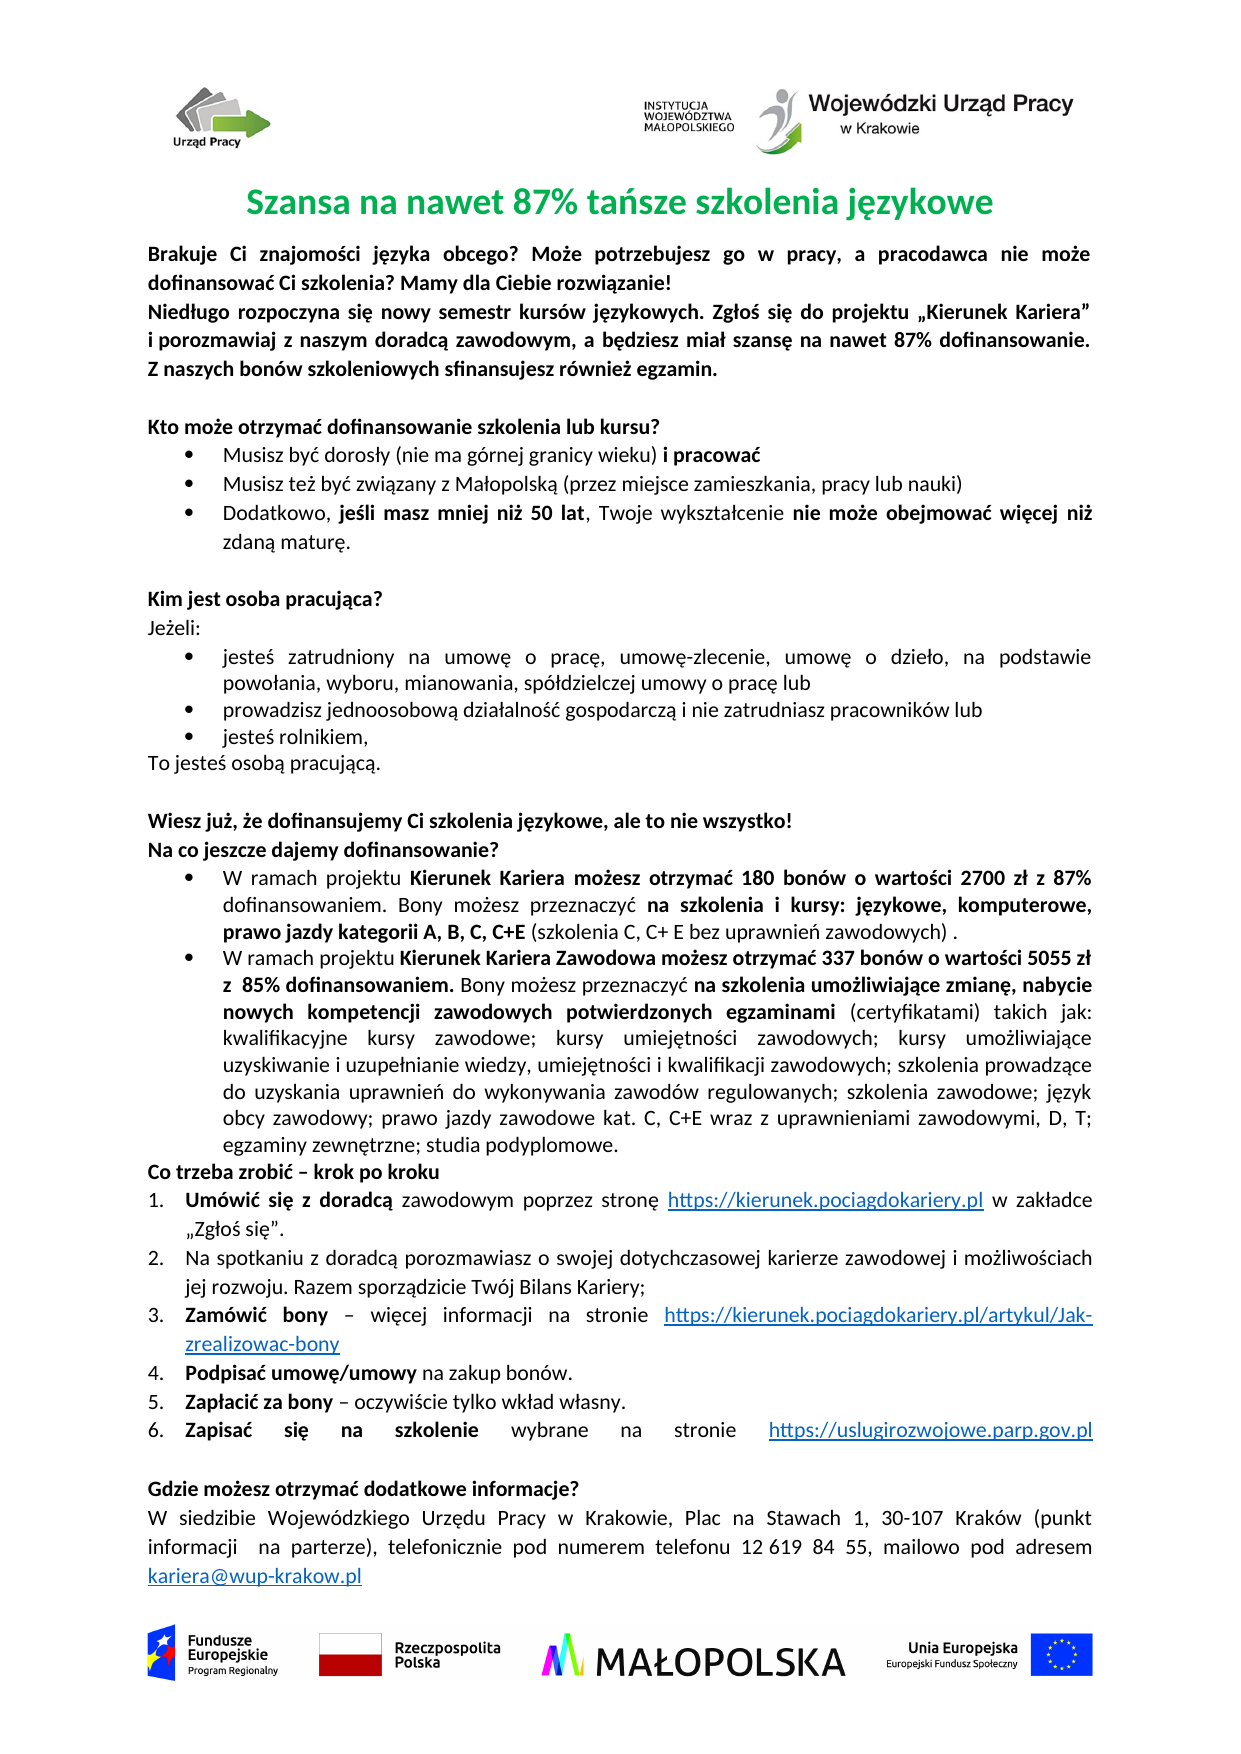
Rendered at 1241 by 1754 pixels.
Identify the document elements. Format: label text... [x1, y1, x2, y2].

text Gdzie możesz otrzymać dodatkowe informacje? [148, 1476, 1093, 1502]
list jesteś rolnikiem, [185, 723, 1093, 749]
list Zamówić bony – więcej informacji na stronie https://kierunek.pociagdokariery.pl/artykul/Jak-zrealizowac-bony [148, 1302, 1093, 1357]
text Kto może otrzymać dofinansowanie szkolenia lub kursu? [148, 413, 1093, 439]
text Niedługo rozpoczyna się nowy semestr kursów językowych. Zgłoś się do projektu „Kierunek Kariera” i porozmawiaj z naszym doradcą zawodowym, a będziesz miał szansę na nawet 87% dofinansowanie. Z naszych bonów szkoleniowych sfinansujesz również egzamin. [148, 298, 1093, 382]
list Umówić się z doradcą zawodowym poprzez stronę https://kierunek.pociagdokariery.pl w zakładce „Zgłoś się”. [148, 1187, 1093, 1242]
text Jeżeli: [148, 614, 1093, 641]
list Musisz też być związany z Małopolską (przez miejsce zamieszkania, pracy lub nauki) [185, 470, 1093, 497]
picture [147, 73, 1090, 178]
picture [147, 1624, 1093, 1681]
list Podpisać umowę/umowy na zakup bonów. [148, 1359, 1093, 1386]
text Na co jeszcze dajemy dofinansowanie? [148, 836, 1093, 862]
text Kim jest osoba pracująca? [148, 585, 1093, 612]
list Zapłacić za bony – oczywiście tylko wkład własny. [148, 1388, 1093, 1414]
list jesteś zatrudniony na umowę o pracę, umowę-zlecenie, umowę o dzieło, na podstawie powołania, wyboru, mianowania, spółdzielczej umowy o pracę lub [185, 643, 1093, 696]
list prowadzisz jednoosobową działalność gospodarczą i nie zatrudniasz pracowników lub [185, 696, 1093, 723]
text Wiesz już, że dofinansujemy Ci szkolenia językowe, ale to nie wszystko! [148, 807, 1093, 834]
list W ramach projektu Kierunek Kariera możesz otrzymać 180 bonów o wartości 2700 zł z 87% dofinansowaniem. Bony możesz przeznaczyć na szkolenia i kursy: językowe, komputerowe, prawo jazdy kategorii A, B, C, C+E (szkolenia C, C+ E bez uprawnień zawodowych) . [185, 864, 1093, 944]
list Na spotkaniu z doradcą porozmawiasz o swojej dotychczasowej karierze zawodowej i możliwościach jej rozwoju. Razem sporządzicie Twój Bilans Kariery; [148, 1244, 1093, 1299]
text Brakuje Ci znajomości języka obcego? Może potrzebujesz go w pracy, a pracodawca nie może dofinansować Ci szkolenia? Mamy dla Ciebie rozwiązanie! [148, 240, 1093, 296]
list Zapisać się na szkolenie wybrane na stronie https://uslugirozwojowe.parp.gov.pl [148, 1417, 1093, 1473]
text Szansa na nawet 87% tańsze szkolenia językowe [148, 178, 1093, 224]
text W siedzibie Wojewódzkiego Urzędu Pracy w Krakowie, Plac na Stawach 1, 30-107 Kraków (punkt informacji na parterze), telefonicznie pod numerem telefonu 12 619 84 55, mailowo pod adresem kariera@wup-krakow.pl [148, 1504, 1093, 1588]
text To jesteś osobą pracującą. [148, 749, 1093, 776]
list W ramach projektu Kierunek Kariera Zawodowa możesz otrzymać 337 bonów o wartości 5055 zł z 85% dofinansowaniem. Bony możesz przeznaczyć na szkolenia umożliwiające zmianę, nabycie nowych kompetencji zawodowych potwierdzonych egzaminami (certyfikatami) takich jak: kwalifikacyjne kursy zawodowe; kursy umiejętności zawodowych; kursy umożliwiające uzyskiwanie i uzupełnianie wiedzy, umiejętności i kwalifikacji zawodowych; szkolenia prowadzące do uzyskania uprawnień do wykonywania zawodów regulowanych; szkolenia zawodowe; język obcy zawodowy; prawo jazdy zawodowe kat. C, C+E wraz z uprawnieniami zawodowymi, D, T; egzaminy zewnętrzne; studia podyplomowe. [185, 944, 1093, 1158]
text Co trzeba zrobić – krok po kroku [148, 1158, 1093, 1184]
list Dodatkowo, jeśli masz mniej niż 50 lat, Twoje wykształcenie nie może obejmować więcej niż zdaną maturę. [185, 499, 1093, 554]
list Musisz być dorosły (nie ma górnej granicy wieku) i pracować [185, 442, 1093, 468]
